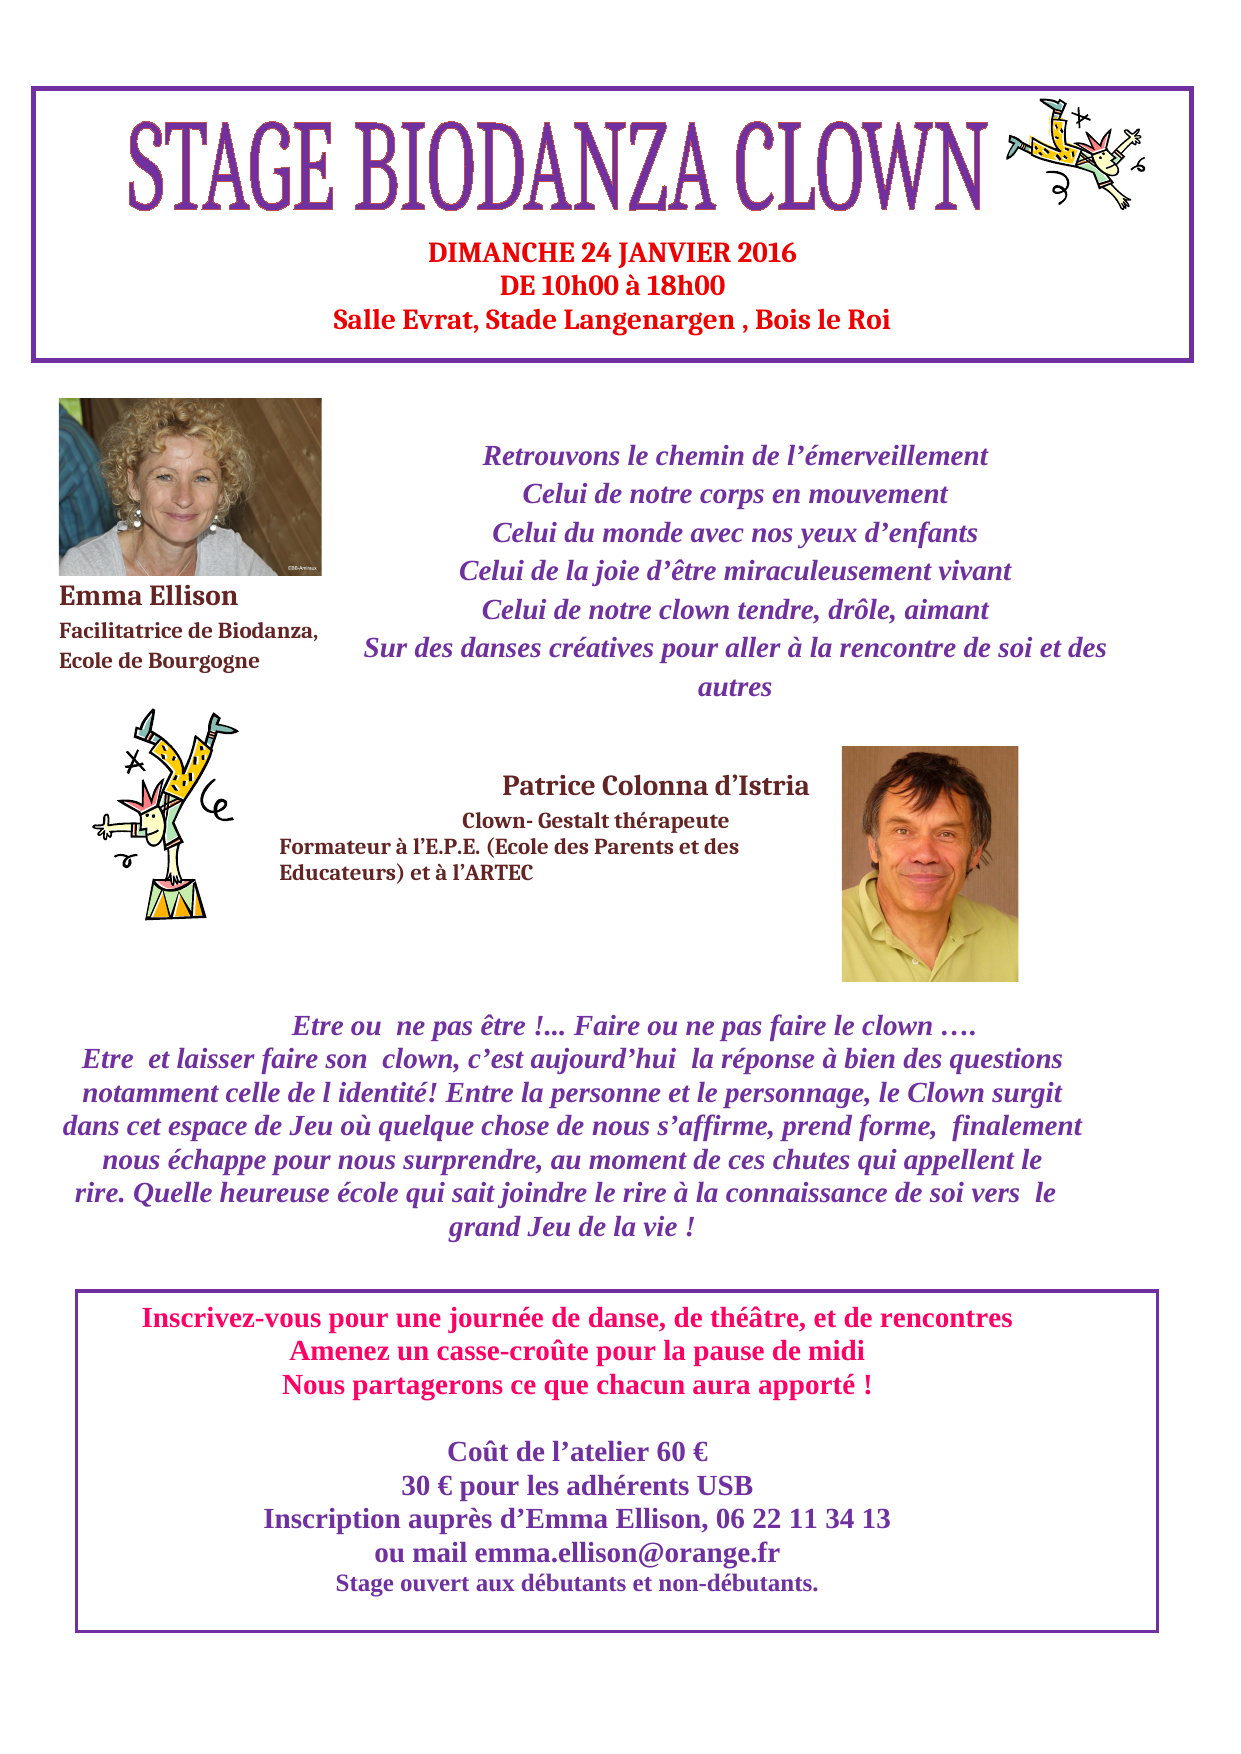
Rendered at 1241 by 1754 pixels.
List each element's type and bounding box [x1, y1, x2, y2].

picture [58, 398, 322, 576]
picture [841, 746, 1019, 982]
